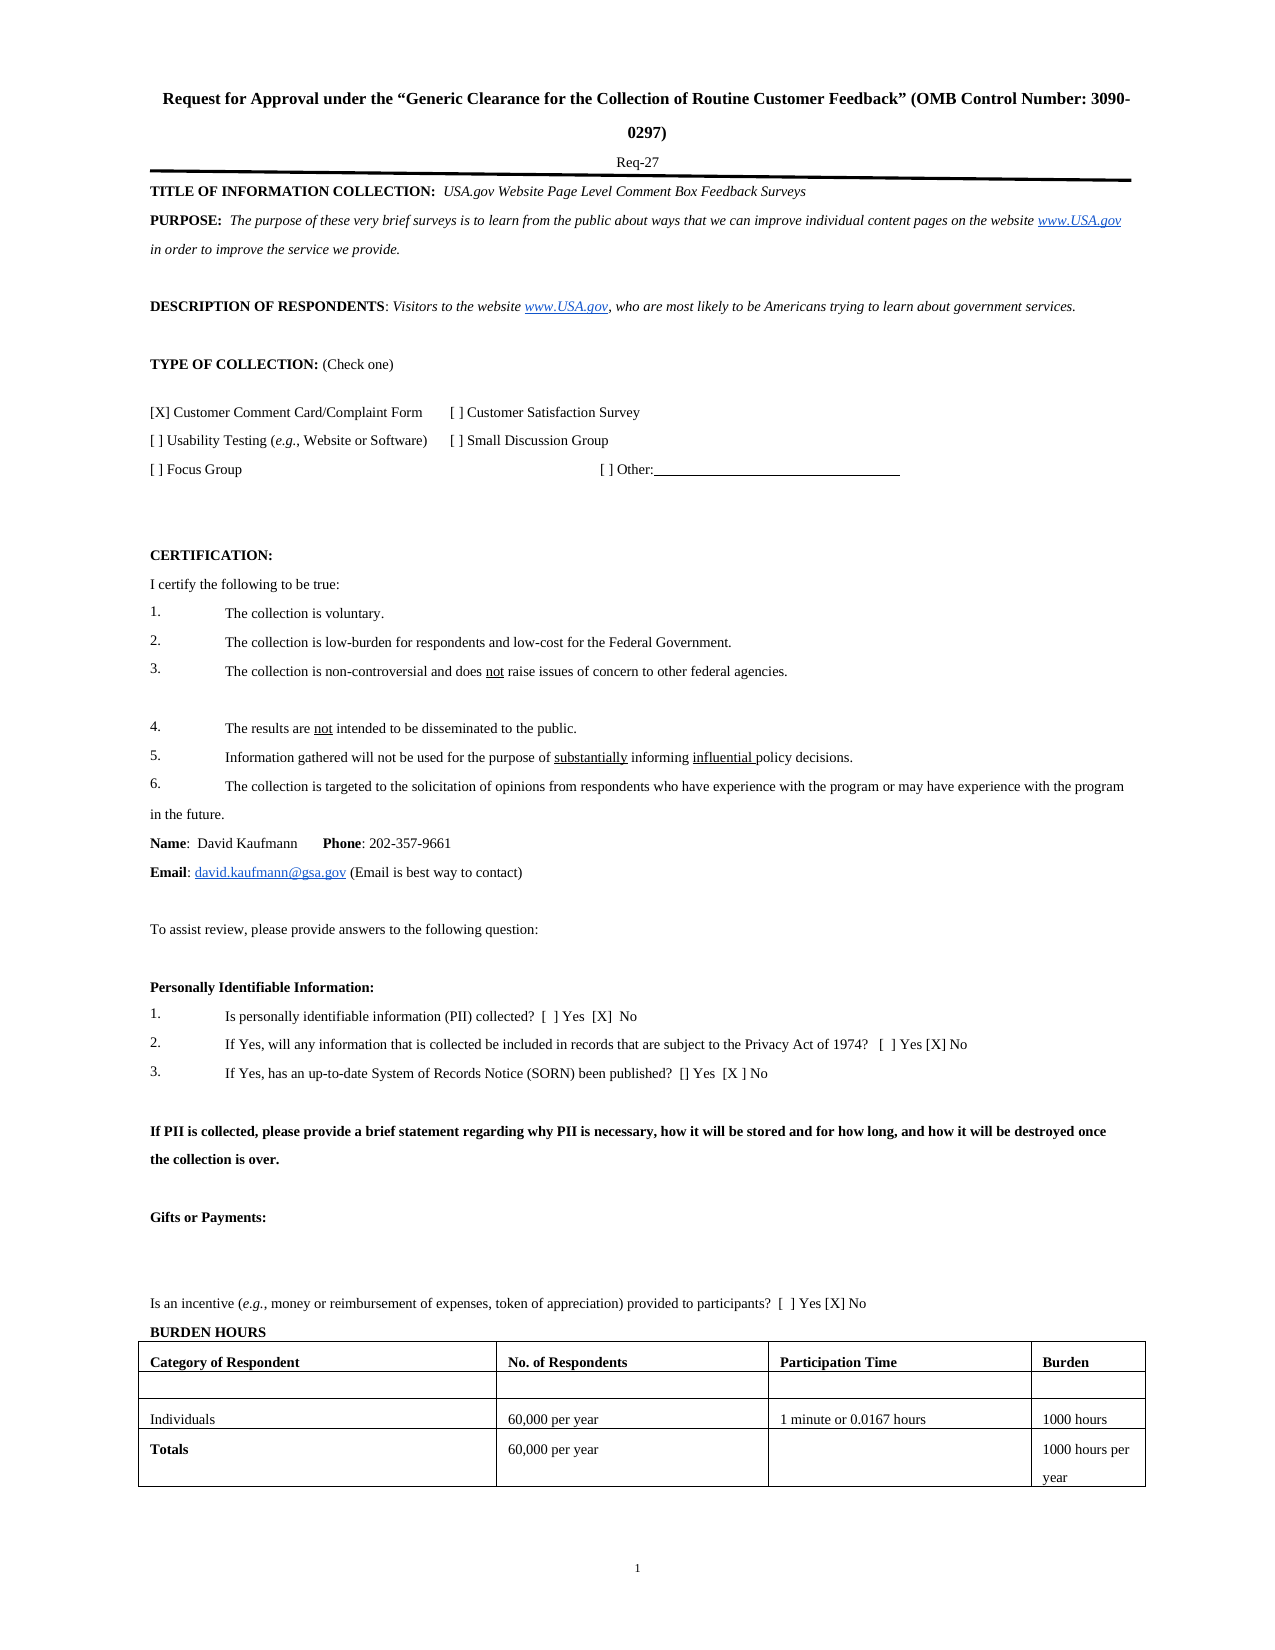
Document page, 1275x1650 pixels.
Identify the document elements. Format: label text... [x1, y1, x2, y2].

text [X] Customer Comment Card/Complaint Form [ ] Customer Satisfaction Survey [150, 391, 1125, 420]
text CERTIFICATION: [150, 535, 1125, 564]
list If Yes, will any information that is collected be included in records that are subject to the Privacy Act of 1974? [ ] Yes [X] No [150, 1024, 1125, 1053]
list The collection is voluntary. [150, 593, 1125, 622]
list If Yes, has an up-to-date System of Records Notice (SORN) been published? [] Yes [X ] No [150, 1053, 1125, 1082]
text DESCRIPTION OF RESPONDENTS: Visitors to the website www.USA.gov, who are most likely to be Americans trying to learn about government services. [150, 286, 1125, 315]
text I certify the following to be true: [150, 564, 1125, 593]
table_cell 60,000 per year [497, 1429, 768, 1486]
list The collection is low-burden for respondents and low-cost for the Federal Government. [150, 622, 1125, 650]
table_cell 60,000 per year [497, 1399, 768, 1427]
list The collection is targeted to the solicitation of opinions from respondents who have experience with the program or may have experience with the program in the future. [150, 765, 1125, 823]
table_cell 1 minute or 0.0167 hours [769, 1399, 1031, 1427]
text TYPE OF COLLECTION: (Check one) [150, 343, 1125, 372]
table_cell [497, 1372, 768, 1398]
text BURDEN HOURS [150, 1312, 1125, 1341]
list The collection is non-controversial and does not raise issues of concern to other federal agencies. [150, 650, 1125, 708]
table_cell Individuals [139, 1399, 496, 1427]
table_cell [1032, 1372, 1145, 1398]
table_header Burden [1032, 1342, 1145, 1371]
table_cell [139, 1372, 496, 1398]
table_header Participation Time [769, 1342, 1031, 1371]
text Req-27 [150, 142, 1125, 171]
text TITLE OF INFORMATION COLLECTION: USA.gov Website Page Level Comment Box Feedback Surveys [150, 173, 1125, 200]
table_cell 1000 hours per year [1032, 1429, 1145, 1486]
table_cell Totals [139, 1429, 496, 1486]
text If PII is collected, please provide a brief statement regarding why PII is necessary, how it will be stored and for how long, and how it will be destroyed once the collection is over. [150, 1110, 1125, 1168]
text Gifts or Payments: [150, 1197, 1125, 1225]
text [ ] Usability Testing (e.g., Website or Software) [ ] Small Discussion Group [150, 420, 1125, 449]
table_cell [769, 1372, 1031, 1398]
table_header Category of Respondent [139, 1342, 496, 1371]
text Email: david.kaufmann@gsa.gov (Email is best way to contact) [150, 852, 1125, 880]
table_cell 1000 hours [1032, 1399, 1145, 1427]
text To assist review, please provide answers to the following question: [150, 909, 1125, 938]
text Is an incentive (e.g., money or reimbursement of expenses, token of appreciation) provided to participants? [ ] Yes [X] No [150, 1283, 1125, 1312]
text [ ] Focus Group [ ] Other: ______________________ [150, 449, 1125, 478]
list The results are not intended to be disseminated to the public. [150, 708, 1125, 737]
text Name: David Kaufmann Phone: 202-357-9661 [150, 823, 1125, 852]
list Information gathered will not be used for the purpose of substantially informing influential policy decisions. [150, 737, 1125, 765]
table_cell [769, 1429, 1031, 1486]
subtitle Request for Approval under the “Generic Clearance for the Collection of Routine Customer Feedback” (OMB Control Number: 3090-0297) [150, 75, 1144, 142]
text PURPOSE: The purpose of these very brief surveys is to learn from the public about ways that we can improve individual content pages on the website www.USA.gov in order to improve the service we provide. [150, 200, 1125, 257]
table_header No. of Respondents [497, 1342, 768, 1371]
text Personally Identifiable Information: [150, 967, 1125, 995]
list Is personally identifiable information (PII) collected? [ ] Yes [X] No [150, 995, 1125, 1024]
